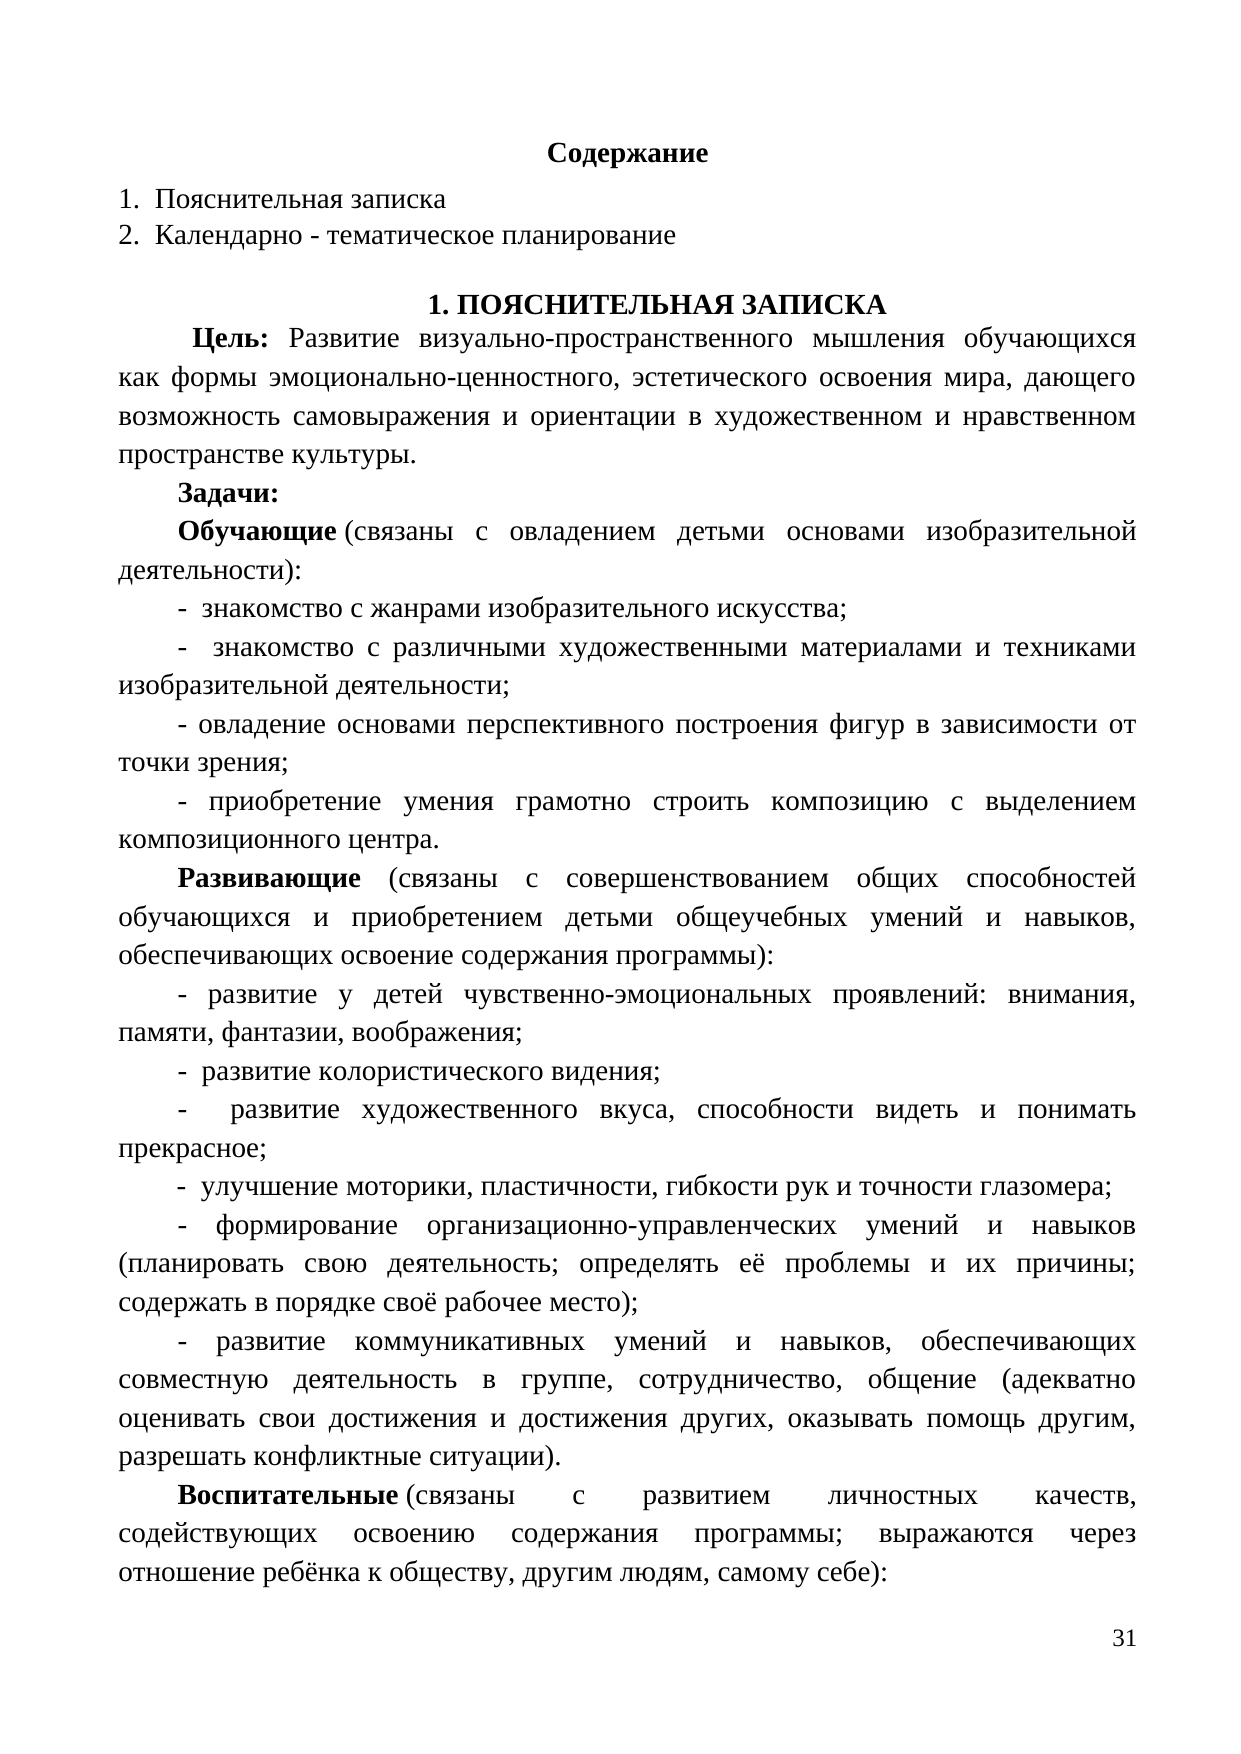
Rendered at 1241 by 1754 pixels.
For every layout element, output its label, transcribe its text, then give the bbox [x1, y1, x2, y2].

text - развитие коммуникативных умений и навыков, обеспечивающих совместную деятельность в группе, сотрудничество, общение (адекватно оценивать свои достижения и достижения других, оказывать помощь другим, разрешать конфликтные ситуации). [118, 1323, 1137, 1472]
list ПОЯСНИТЕЛЬНАЯ ЗАПИСКА [177, 287, 1137, 321]
text - развитие колористического видения; [118, 1053, 1137, 1086]
text Развивающие (связаны с совершенствованием общих способностей обучающихся и приобретением детьми общеучебных умений и навыков, обеспечивающих освоение содержания программы): [118, 860, 1137, 971]
text Воспитательные (связаны с развитием личностных качеств, содействующих освоению содержания программы; выражаются через отношение ребёнка к обществу, другим людям, самому себе): [118, 1477, 1137, 1587]
text 2. Календарно - тематическое планирование [118, 217, 1137, 251]
text Задачи: [118, 475, 1137, 508]
text - овладение основами перспективного построения фигур в зависимости от точки зрения; [118, 706, 1137, 778]
text 1. Пояснительная записка [118, 181, 1137, 214]
text Цель: Развитие визуально-пространственного мышления обучающихся как формы эмоционально-ценностного, эстетического освоения мира, дающего возможность самовыражения и ориентации в художественном и нравственном пространстве культуры. [118, 321, 1137, 470]
text - формирование организационно-управленческих умений и навыков (планировать свою деятельность; определять её проблемы и их причины; содержать в порядке своё рабочее место); [118, 1207, 1137, 1318]
text - знакомство с жанрами изобразительного искусства; [118, 590, 1137, 624]
text Обучающие (связаны с овладением детьми основами изобразительной деятельности): [118, 513, 1137, 585]
text - улучшение моторики, пластичности, гибкости рук и точности глазомера; [118, 1168, 1137, 1202]
text Содержание [118, 135, 1137, 168]
text - приобретение умения грамотно строить композицию с выделением композиционного центра. [118, 783, 1137, 855]
text - развитие у детей чувственно-эмоциональных проявлений: внимания, памяти, фантазии, воображения; [118, 976, 1137, 1048]
text - развитие художественного вкуса, способности видеть и понимать прекрасное; [118, 1091, 1137, 1163]
text - знакомство с различными художественными материалами и техниками изобразительной деятельности; [118, 629, 1137, 701]
